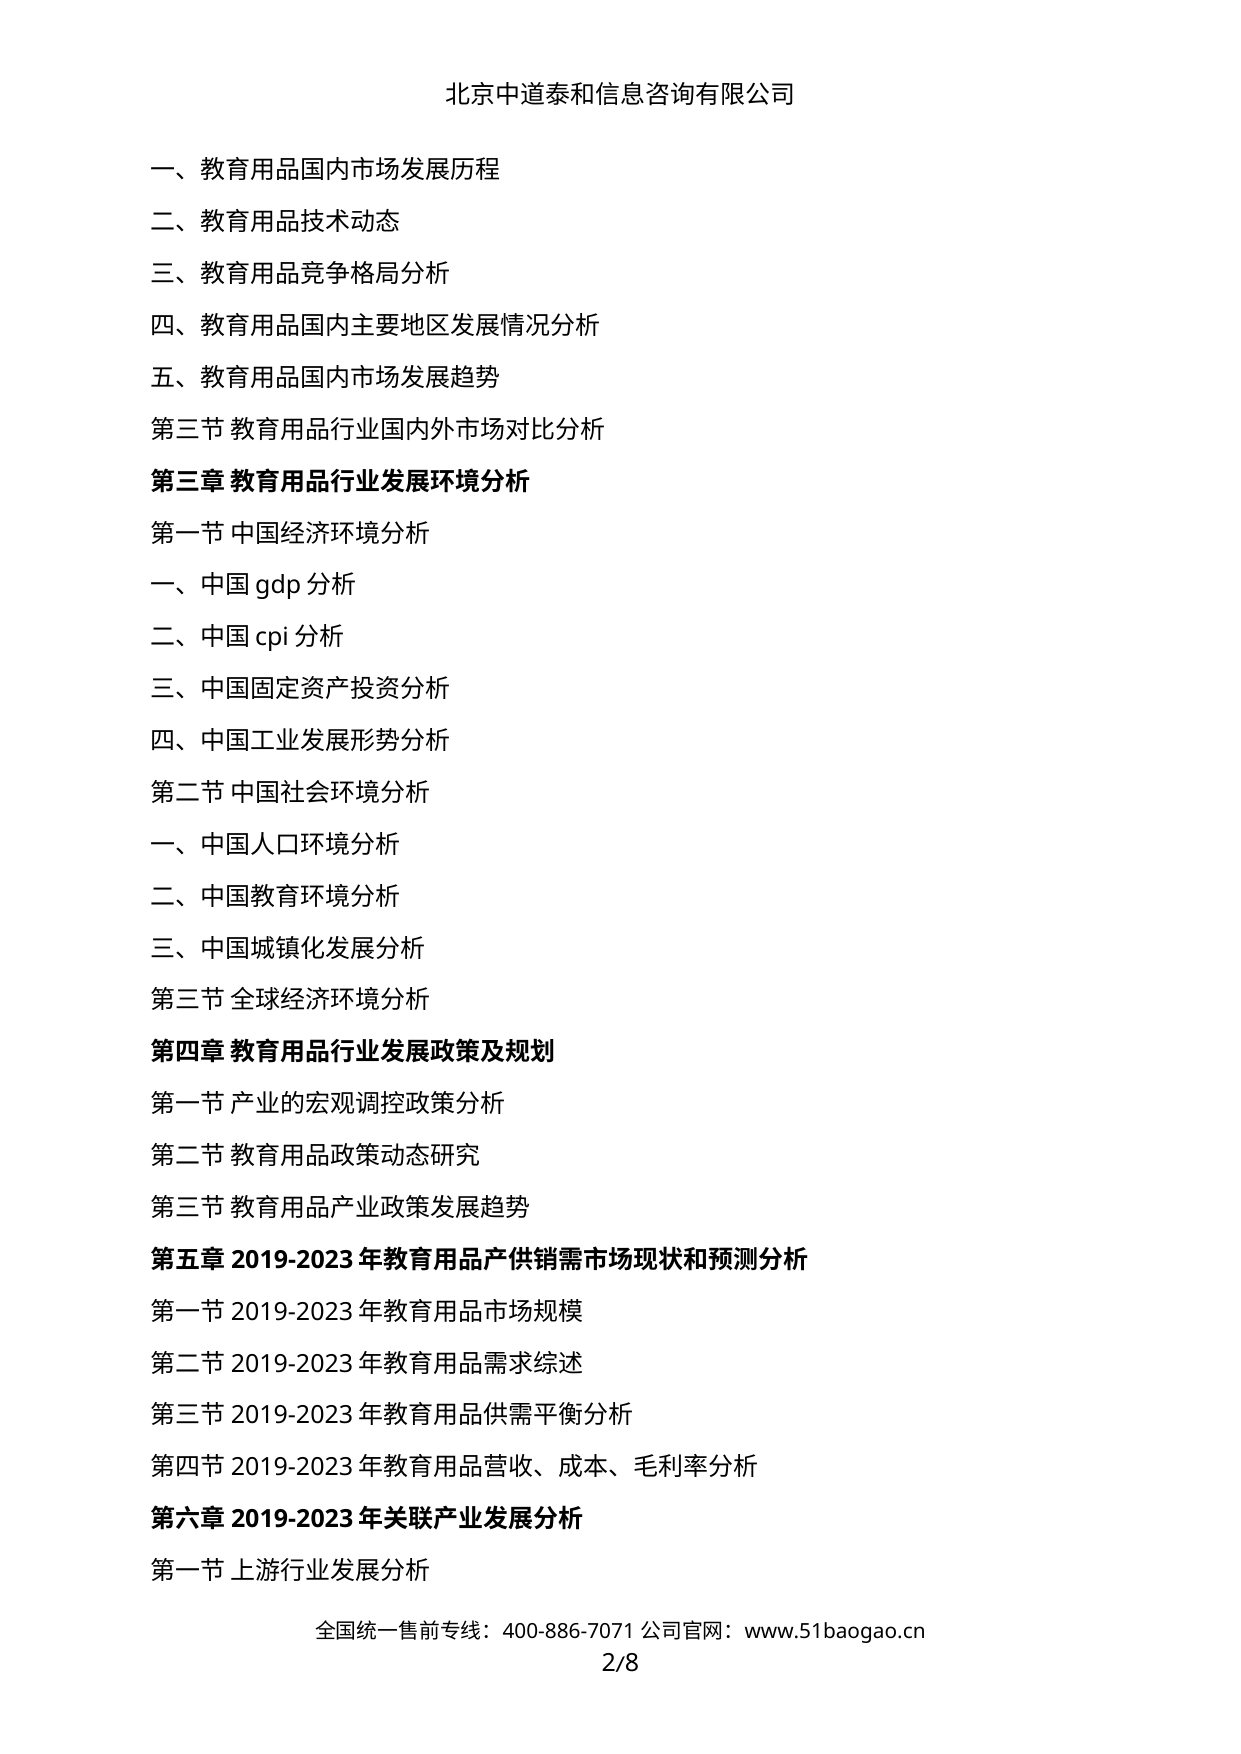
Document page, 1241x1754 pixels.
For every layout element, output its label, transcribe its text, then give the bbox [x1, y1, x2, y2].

text 第一节 2019-2023年教育用品市场规模 [150, 1291, 1090, 1327]
text 第一节 中国经济环境分析 [150, 513, 1090, 549]
text 第三节 全球经济环境分析 [150, 980, 1090, 1016]
text 二、教育用品技术动态 [150, 202, 1090, 238]
text 二、中国教育环境分析 [150, 876, 1090, 912]
text 第六章 2019-2023年关联产业发展分析 [150, 1499, 1090, 1535]
text 第三节 2019-2023年教育用品供需平衡分析 [150, 1395, 1090, 1431]
text 第五章 2019-2023年教育用品产供销需市场现状和预测分析 [150, 1239, 1090, 1276]
text 第三节 教育用品产业政策发展趋势 [150, 1187, 1090, 1224]
text 第四节 2019-2023年教育用品营收、成本、毛利率分析 [150, 1447, 1090, 1483]
text 三、中国城镇化发展分析 [150, 928, 1090, 964]
text 四、中国工业发展形势分析 [150, 721, 1090, 757]
text 四、教育用品国内主要地区发展情况分析 [150, 306, 1090, 342]
text 第三节 教育用品行业国内外市场对比分析 [150, 409, 1090, 446]
text 第一节 上游行业发展分析 [150, 1551, 1090, 1587]
text 第二节 中国社会环境分析 [150, 772, 1090, 809]
text 一、教育用品国内市场发展历程 [150, 150, 1090, 186]
text 三、中国固定资产投资分析 [150, 669, 1090, 705]
text 三、教育用品竞争格局分析 [150, 254, 1090, 290]
text 第一节 产业的宏观调控政策分析 [150, 1084, 1090, 1120]
text 第三章 教育用品行业发展环境分析 [150, 461, 1090, 497]
text 第四章 教育用品行业发展政策及规划 [150, 1032, 1090, 1068]
text 五、教育用品国内市场发展趋势 [150, 357, 1090, 394]
text 一、中国人口环境分析 [150, 824, 1090, 861]
text 二、中国cpi分析 [150, 617, 1090, 653]
text 一、中国gdp分析 [150, 565, 1090, 601]
text 第二节 2019-2023年教育用品需求综述 [150, 1343, 1090, 1379]
text 第二节 教育用品政策动态研究 [150, 1136, 1090, 1172]
